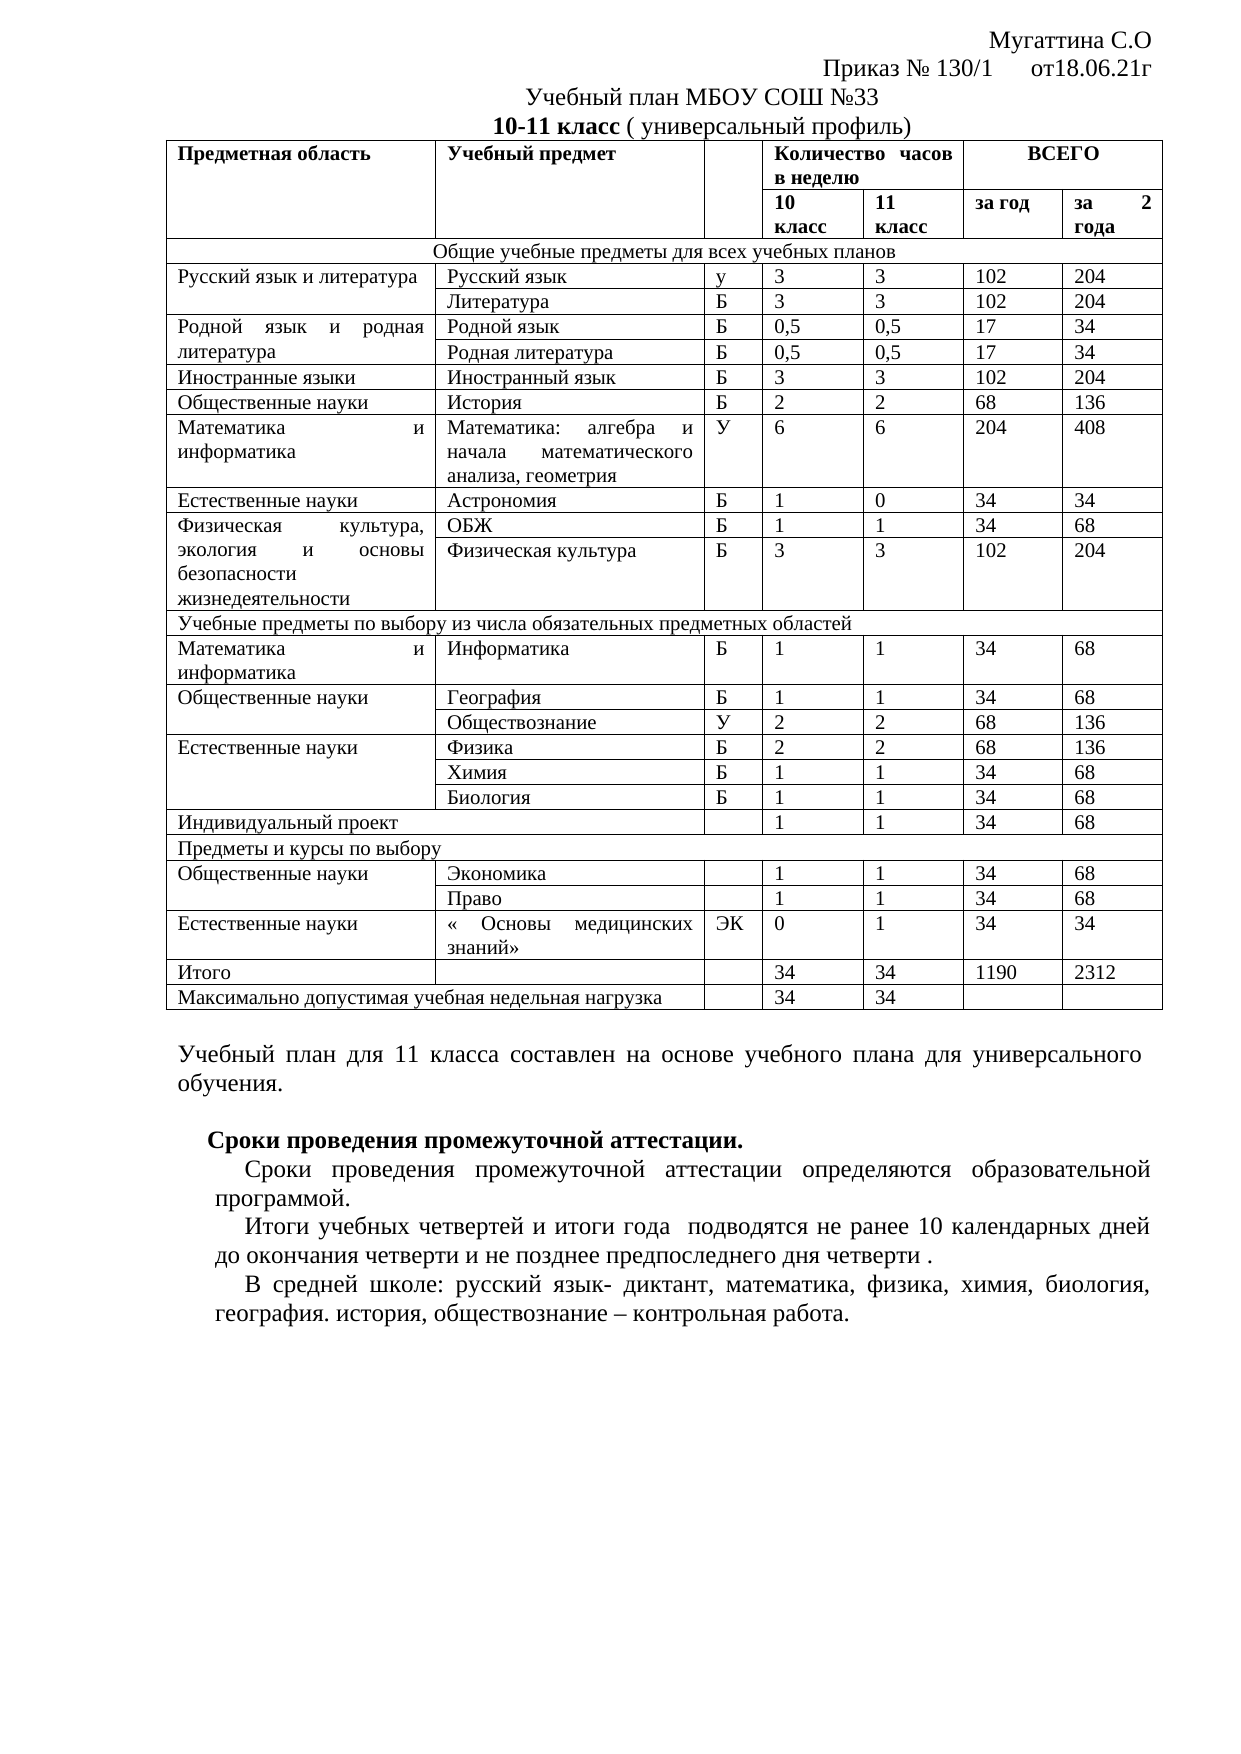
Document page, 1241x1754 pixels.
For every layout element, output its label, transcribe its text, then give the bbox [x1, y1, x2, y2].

table_cell 3 [864, 289, 963, 313]
table_cell 34 [964, 760, 1062, 784]
table_cell 1 [763, 760, 863, 784]
table_cell 1 [763, 636, 863, 684]
table_cell 1 [864, 911, 963, 959]
table_cell 68 [964, 710, 1062, 734]
table_cell Математика и информатика [167, 415, 435, 487]
table_cell [1063, 985, 1162, 1009]
text Итоги учебных четвертей и итоги года подводятся не ранее 10 календарных дней до окончания четверти и не позднее предпоследнего дня четверти . [215, 1211, 1152, 1269]
table_cell 34 [964, 685, 1062, 709]
text Сроки проведения промежуточной аттестации. [207, 1125, 1152, 1154]
table_cell 34 [964, 513, 1062, 537]
table_cell 68 [964, 735, 1062, 759]
table_cell Максимально допустимая учебная недельная нагрузка [167, 985, 704, 1009]
table_cell 34 [763, 960, 863, 984]
table_cell У [705, 710, 762, 734]
table_cell 68 [1063, 636, 1162, 684]
table_cell 3 [763, 538, 863, 609]
table_cell 34 [964, 861, 1062, 884]
table_cell 0 [864, 488, 963, 512]
table_cell Естественные науки [167, 488, 435, 512]
table_cell 1 [864, 785, 963, 809]
table_cell 2 [763, 735, 863, 759]
table_cell 3 [763, 264, 863, 288]
table_cell 68 [1063, 513, 1162, 537]
table_cell Родной язык [436, 315, 704, 338]
table_cell 3 [763, 289, 863, 313]
table_cell 34 [763, 985, 863, 1009]
table_cell Русский язык и литература [167, 264, 435, 313]
table_cell 2 [763, 710, 863, 734]
table_cell 3 [864, 538, 963, 609]
table_cell 0,5 [763, 315, 863, 338]
table_cell 68 [1063, 685, 1162, 709]
table_cell 408 [1063, 415, 1162, 487]
table_cell за 2 года [1063, 190, 1162, 238]
table_cell 2312 [1063, 960, 1162, 984]
table_header Количество часов в неделю [763, 141, 963, 189]
table_cell 34 [864, 960, 963, 984]
text 10-11 класс ( универсальный профиль) [177, 111, 1152, 140]
table_cell Б [705, 735, 762, 759]
table_cell 34 [964, 911, 1062, 959]
table_cell 102 [964, 289, 1062, 313]
table_cell 68 [1063, 785, 1162, 809]
table_cell [964, 985, 1062, 1009]
table_cell Иностранные языки [167, 365, 435, 389]
table_cell У [705, 415, 762, 487]
table_cell Б [705, 315, 762, 338]
table_cell Химия [436, 760, 704, 784]
table_cell 136 [1063, 735, 1162, 759]
table_cell 10 класс [763, 190, 863, 238]
table_cell 102 [964, 264, 1062, 288]
table_cell 3 [864, 264, 963, 288]
table_cell [705, 960, 762, 984]
table_cell 1 [864, 513, 963, 537]
table_header Учебный предмет [436, 141, 704, 238]
table_cell Иностранный язык [436, 365, 704, 389]
table_cell 34 [1063, 340, 1162, 364]
table_cell 1 [763, 886, 863, 910]
table_cell Физическая культура, экология и основы безопасности жизнедеятельности [167, 513, 435, 609]
table_cell Индивидуальный проект [167, 810, 704, 834]
table_cell 2 [864, 735, 963, 759]
table_cell 17 [964, 315, 1062, 338]
text Учебный план для 11 класса составлен на основе учебного плана для универсального обучения. [177, 1039, 1142, 1096]
table_cell 1 [864, 685, 963, 709]
table_cell 11 класс [864, 190, 963, 238]
table_cell 34 [1063, 911, 1162, 959]
table_cell у [705, 264, 762, 288]
table_cell 68 [1063, 760, 1162, 784]
table_cell 1 [763, 685, 863, 709]
table_cell 6 [864, 415, 963, 487]
table_cell 1 [763, 513, 863, 537]
table_cell 204 [1063, 289, 1162, 313]
table_cell Физика [436, 735, 704, 759]
table_cell 1 [864, 861, 963, 884]
table_cell 17 [964, 340, 1062, 364]
table_cell Б [705, 340, 762, 364]
table_cell 1 [864, 886, 963, 910]
table_cell Б [705, 289, 762, 313]
table_cell 136 [1063, 390, 1162, 414]
table_cell 1 [763, 488, 863, 512]
table_cell 102 [964, 538, 1062, 609]
table_cell [705, 861, 762, 884]
table_cell Обществознание [436, 710, 704, 734]
table_cell [705, 985, 762, 1009]
table_cell Б [705, 513, 762, 537]
table_cell Предметы и курсы по выбору [167, 835, 1162, 859]
table_cell 204 [1063, 538, 1162, 609]
table_cell [705, 886, 762, 910]
table_cell 2 [763, 390, 863, 414]
table_cell за год [964, 190, 1062, 238]
table_cell 34 [864, 985, 963, 1009]
table_cell Физическая культура [436, 538, 704, 609]
table_header ВСЕГО [964, 141, 1162, 189]
table_cell ЭК [705, 911, 762, 959]
table_cell 34 [1063, 488, 1162, 512]
table_cell Астрономия [436, 488, 704, 512]
table_cell Математика и информатика [167, 636, 435, 684]
table_cell [705, 810, 762, 834]
text Сроки проведения промежуточной аттестации определяются образовательной программой. [215, 1154, 1152, 1211]
table_cell 68 [1063, 861, 1162, 884]
table_cell Б [705, 760, 762, 784]
table_cell « Основы медицинских знаний» [436, 911, 704, 959]
table_cell Общественные науки [167, 861, 435, 910]
table_cell 1 [864, 810, 963, 834]
table_cell 3 [864, 365, 963, 389]
text Мугаттина С.О [177, 25, 1152, 53]
table_cell 102 [964, 365, 1062, 389]
table_cell Информатика [436, 636, 704, 684]
table_cell 2 [864, 390, 963, 414]
table_cell Экономика [436, 861, 704, 884]
table_cell 34 [964, 886, 1062, 910]
table_cell Б [705, 390, 762, 414]
table_cell 34 [964, 488, 1062, 512]
table_cell 1 [763, 810, 863, 834]
table_header Предметная область [167, 141, 435, 238]
table_cell 68 [1063, 810, 1162, 834]
table_cell Родная литература [436, 340, 704, 364]
table_cell Естественные науки [167, 735, 435, 809]
table_cell Родной язык и родная литература [167, 315, 435, 364]
table_cell 68 [964, 390, 1062, 414]
table_cell Биология [436, 785, 704, 809]
table_cell 34 [964, 785, 1062, 809]
table_cell Б [705, 685, 762, 709]
table_cell Б [705, 538, 762, 609]
table_cell Естественные науки [167, 911, 435, 959]
table_header [705, 141, 762, 238]
table_cell Б [705, 365, 762, 389]
table_cell 34 [1063, 315, 1162, 338]
text Учебный план МБОУ СОШ №33 [177, 82, 1152, 111]
table_cell 34 [964, 810, 1062, 834]
table_cell [436, 960, 704, 984]
table_cell 204 [1063, 365, 1162, 389]
table_cell Общие учебные предметы для всех учебных планов [167, 239, 1162, 263]
table_cell Математика: алгебра и начала математического анализа, геометрия [436, 415, 704, 487]
table_cell История [436, 390, 704, 414]
table_cell 0,5 [864, 340, 963, 364]
table_cell 0,5 [864, 315, 963, 338]
table_cell Общественные науки [167, 685, 435, 734]
text В средней школе: русский язык- диктант, математика, физика, химия, биология, география. история, обществознание – контрольная работа. [215, 1269, 1152, 1326]
table_cell 1 [864, 636, 963, 684]
table_cell 6 [763, 415, 863, 487]
table_cell 204 [964, 415, 1062, 487]
table_cell 1190 [964, 960, 1062, 984]
table_cell Итого [167, 960, 435, 984]
table_cell 136 [1063, 710, 1162, 734]
table_cell Право [436, 886, 704, 910]
table_cell Б [705, 636, 762, 684]
table_cell ОБЖ [436, 513, 704, 537]
table_cell Учебные предметы по выбору из числа обязательных предметных областей [167, 611, 1162, 634]
table_cell Русский язык [436, 264, 704, 288]
table_cell 2 [864, 710, 963, 734]
text Приказ № 130/1 от18.06.21г [177, 53, 1152, 82]
table_cell 1 [864, 760, 963, 784]
table_cell 0 [763, 911, 863, 959]
table_cell 34 [964, 636, 1062, 684]
table_cell 1 [763, 785, 863, 809]
table_cell 1 [763, 861, 863, 884]
table_cell 68 [1063, 886, 1162, 910]
table_cell 0,5 [763, 340, 863, 364]
table_cell Б [705, 488, 762, 512]
table_cell 204 [1063, 264, 1162, 288]
table_cell География [436, 685, 704, 709]
table_cell Б [705, 785, 762, 809]
table_cell Литература [436, 289, 704, 313]
table_cell Общественные науки [167, 390, 435, 414]
table_cell 3 [763, 365, 863, 389]
